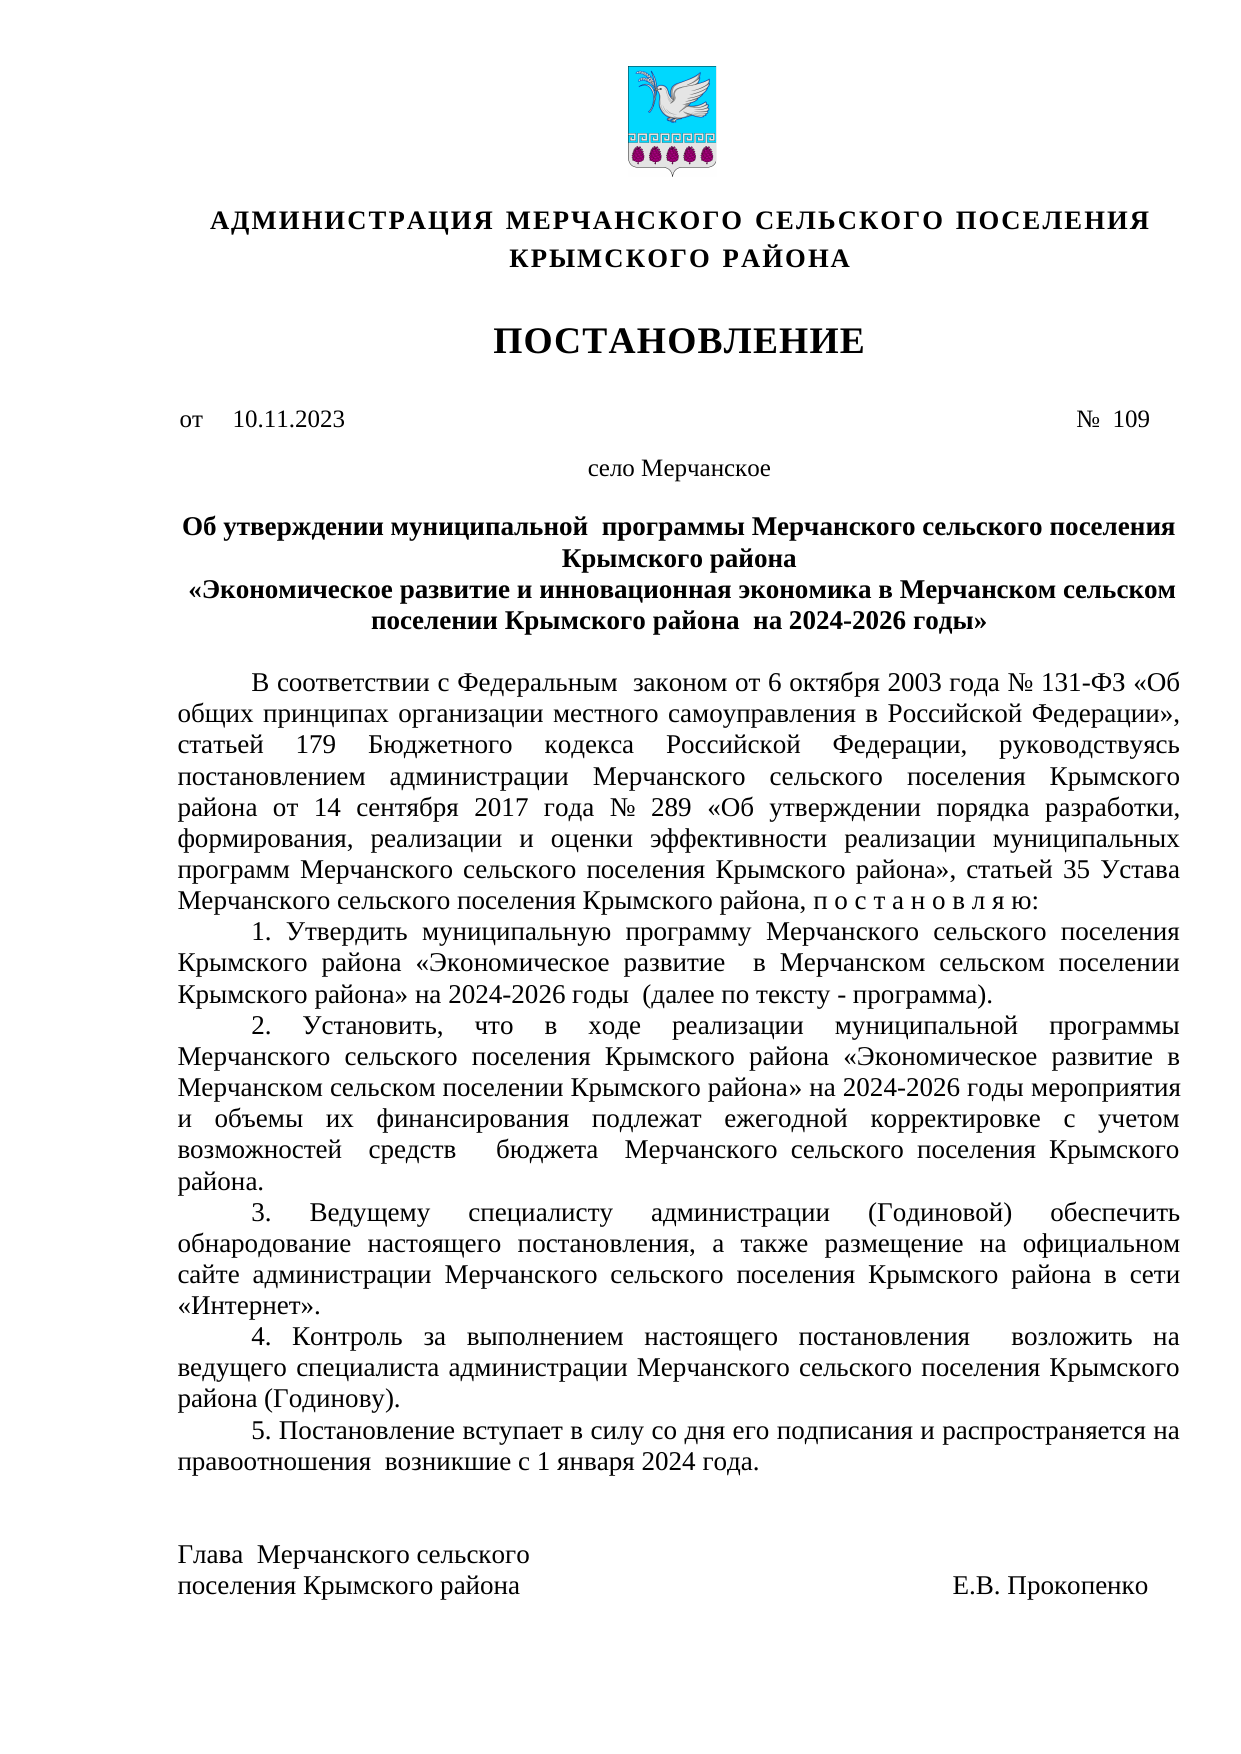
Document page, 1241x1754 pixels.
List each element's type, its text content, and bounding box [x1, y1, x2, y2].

text 1. Утвердить муниципальную программу Мерчанского сельского поселения Крымского района «Экономическое развитие в Мерчанском сельском поселении Крымского района» на 2024-2026 годы (далее по тексту - программа). [177, 915, 1181, 1009]
text 4. Контроль за выполнением настоящего постановления возложить на ведущего специалиста администрации Мерчанского сельского поселения Крымского района (Годинову). [177, 1320, 1181, 1414]
table_header № 109 [441, 405, 1167, 453]
picture [628, 66, 717, 177]
text В соответствии с Федеральным законом от 6 октября 2003 года № 131-ФЗ «Об общих принципах организации местного самоуправления в Российской Федерации», статьей 179 Бюджетного кодекса Российской Федерации, руководствуясь постановлением администрации Мерчанского сельского поселения Крымского района от 14 сентября 2017 года № 289 «Об утверждении порядка разработки, формирования, реализации и оценки эффективности реализации муниципальных программ Мерчанского сельского поселения Крымского района», статьей 35 Устава Мерчанского сельского поселения Крымского района, п о с т а н о в л я ю: [177, 666, 1181, 915]
text администрация мерчанского сельского поселения крымского района [177, 198, 1182, 275]
text ПОСТАНОВЛЕНИЕ [177, 318, 1181, 361]
text поселения Крымского района Е.В. Прокопенко [177, 1569, 1181, 1601]
table_header от [166, 405, 216, 453]
text 5. Постановление вступает в силу со дня его подписания и распространяется на правоотношения возникшие с 1 января 2024 года. [177, 1414, 1181, 1476]
text 3. Ведущему специалисту администрации (Годиновой) обеспечить обнародование настоящего постановления, а также размещение на официальном сайте администрации Мерчанского сельского поселения Крымского района в сети «Интернет». [177, 1196, 1181, 1320]
text «Экономическое развитие и инновационная экономика в Мерчанском сельском поселении Крымского района на 2024-2026 годы» [177, 573, 1181, 635]
table_header 10.11.2023 [216, 405, 441, 453]
text Глава Мерчанского сельского [177, 1538, 1181, 1569]
text 2. Установить, что в ходе реализации муниципальной программы Мерчанского сельского поселения Крымского района «Экономическое развитие в Мерчанском сельском поселении Крымского района» на 2024-2026 годы мероприятия и объемы их финансирования подлежат ежегодной корректировке с учетом возможностей средств бюджета Мерчанского сельского поселения Крымского района. [177, 1009, 1181, 1196]
text Об утверждении муниципальной программы Мерчанского сельского поселения Крымского района [177, 511, 1181, 573]
text село Мерчанское [177, 453, 1181, 482]
